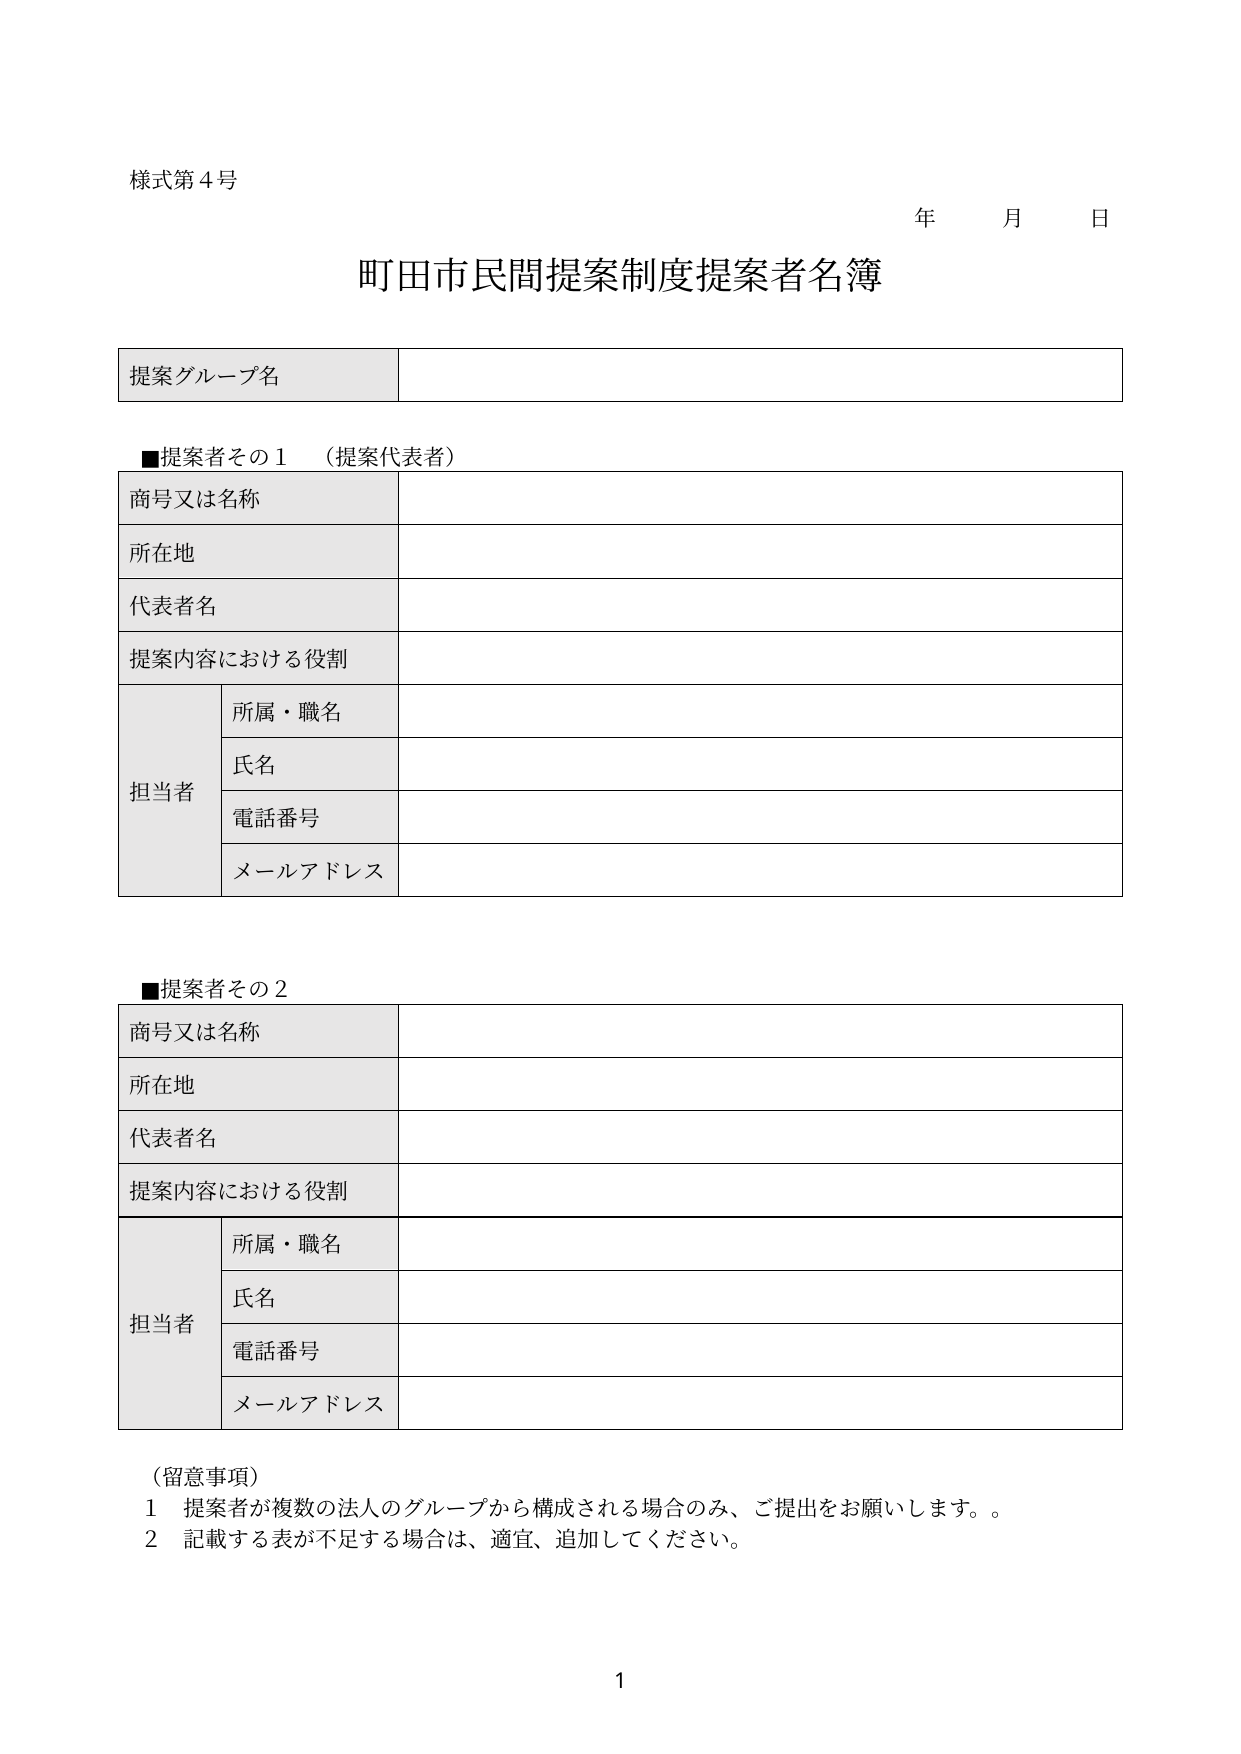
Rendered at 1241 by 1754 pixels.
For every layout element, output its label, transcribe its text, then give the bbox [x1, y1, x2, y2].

table_cell [399, 1058, 1122, 1110]
table_cell 担当者 [119, 685, 221, 896]
table_cell [399, 579, 1122, 631]
text ■提案者その１ （提案代表者） [140, 440, 1122, 471]
table_cell 電話番号 [222, 791, 398, 843]
table_cell [399, 738, 1122, 790]
text ■提案者その２ [140, 972, 1122, 1004]
table_cell 所在地 [119, 1058, 398, 1110]
table_cell 電話番号 [222, 1324, 398, 1376]
table_header [399, 1005, 1122, 1057]
table_cell [399, 1218, 1122, 1269]
table_cell [399, 1271, 1122, 1323]
table_cell [399, 632, 1122, 684]
table_header 提案グループ名 [119, 349, 398, 401]
table_header 商号又は名称 [119, 472, 398, 524]
table_cell メールアドレス [222, 1377, 398, 1429]
table_header [399, 349, 1122, 401]
table_cell 所属・職名 [222, 1218, 398, 1269]
text 町田市民間提案制度提案者名簿 [118, 236, 1122, 311]
table_cell [399, 525, 1122, 577]
table_cell 氏名 [222, 738, 398, 790]
table_header [399, 472, 1122, 524]
text 年 月 日 [129, 198, 1111, 236]
table_cell [399, 1164, 1122, 1216]
table_cell 代表者名 [119, 1111, 398, 1163]
table_cell [399, 1324, 1122, 1376]
table_cell 提案内容における役割 [119, 632, 398, 684]
table_cell 提案内容における役割 [119, 1164, 398, 1216]
table_cell [399, 1377, 1122, 1429]
text （留意事項） [140, 1460, 1122, 1491]
table_cell [399, 791, 1122, 843]
table_cell 所在地 [119, 525, 398, 577]
table_cell 氏名 [222, 1271, 398, 1323]
table_cell 所属・職名 [222, 685, 398, 737]
table_cell メールアドレス [222, 844, 398, 896]
text ２ 記載する表が不足する場合は、適宜、追加してください。 [140, 1523, 1122, 1554]
table_cell 代表者名 [119, 579, 398, 631]
table_cell [399, 844, 1122, 896]
table_header 商号又は名称 [119, 1005, 398, 1057]
table_cell 担当者 [119, 1218, 221, 1429]
table_cell [399, 1111, 1122, 1163]
table_cell [399, 685, 1122, 737]
text 様式第４号 [129, 161, 1111, 198]
text １ 提案者が複数の法人のグループから構成される場合のみ、ご提出をお願いします。。 [140, 1491, 1122, 1523]
